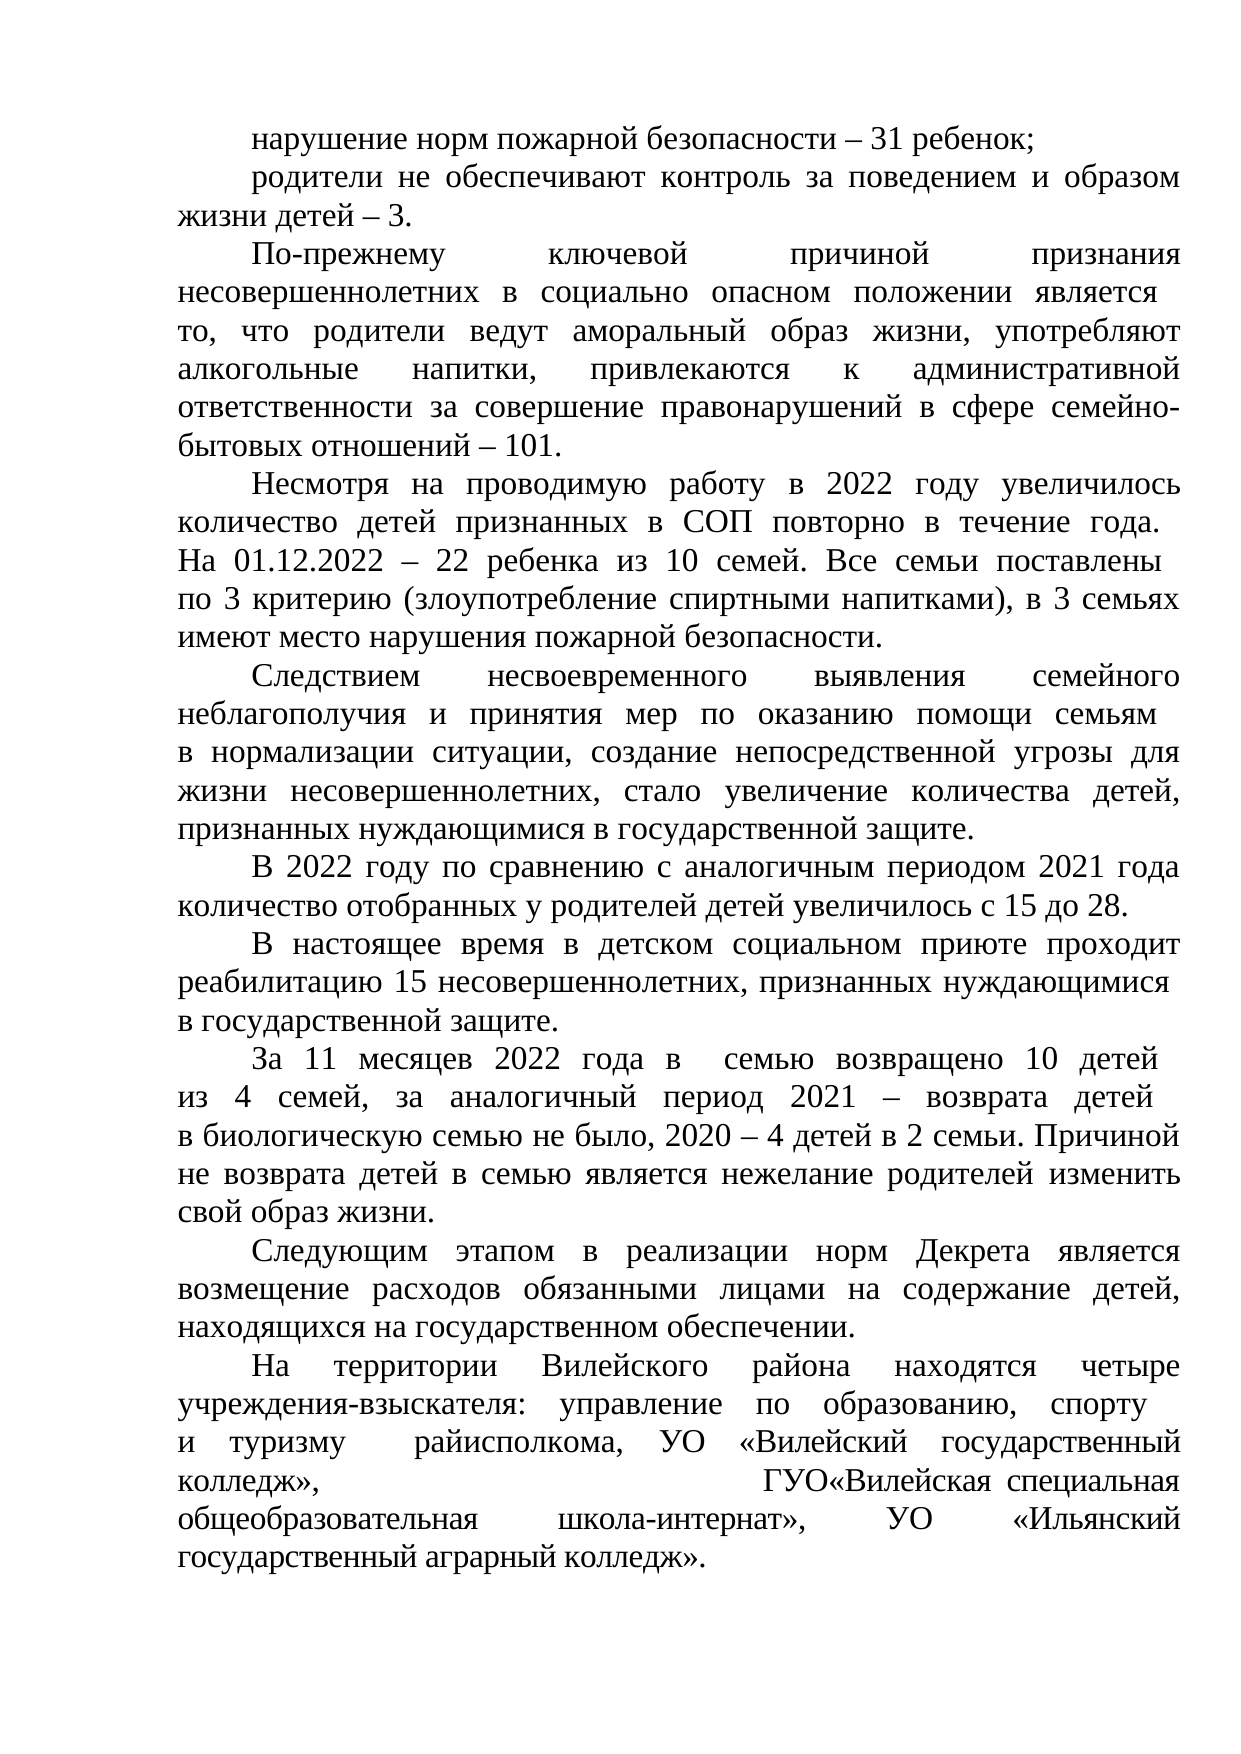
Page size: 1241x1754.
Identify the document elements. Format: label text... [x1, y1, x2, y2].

text Следствием несвоевременного выявления семейного неблагополучия и принятия мер по оказанию помощи семьям в нормализации ситуации, создание непосредственной угрозы для жизни несовершеннолетних, стало увеличение количества детей, признанных нуждающимися в государственной защите. [177, 655, 1181, 846]
text Несмотря на проводимую работу в 2022 году увеличилось количество детей признанных в СОП повторно в течение года. На 01.12.2022 – 22 ребенка из 10 семей. Все семьи поставлены по 3 критерию (злоупотребление спиртными напитками), в 3 семьях имеют место нарушения пожарной безопасности. [177, 463, 1181, 655]
text нарушение норм пожарной безопасности – 31 ребенок; [177, 118, 1181, 156]
text В настоящее время в детском социальном приюте проходит реабилитацию 15 несовершеннолетних, признанных нуждающимися в государственной защите. [177, 923, 1181, 1038]
text На территории Вилейского района находятся четыре учреждения-взыскателя: управление по образованию, спорту и туризму райисполкома, УО «Вилейский государственный колледж», ГУО«Вилейская специальная общеобразовательная школа-интернат», УО «Ильянский государственный аграрный колледж». [177, 1345, 1181, 1575]
text В 2022 году по сравнению с аналогичным периодом 2021 года количество отобранных у родителей детей увеличилось с 15 до 28. [177, 846, 1181, 923]
text По-прежнему ключевой причиной признания несовершеннолетних в социально опасном положении является то, что родители ведут аморальный образ жизни, употребляют алкогольные напитки, привлекаются к административной ответственности за совершение правонарушений в сфере семейно-бытовых отношений – 101. [177, 233, 1181, 463]
text родители не обеспечивают контроль за поведением и образом жизни детей – 3. [177, 156, 1181, 233]
text Следующим этапом в реализации норм Декрета является возмещение расходов обязанными лицами на содержание детей, находящихся на государственном обеспечении. [177, 1230, 1181, 1345]
text За 11 месяцев 2022 года в семью возвращено 10 детей из 4 семей, за аналогичный период 2021 – возврата детей в биологическую семью не было, 2020 – 4 детей в 2 семьи. Причиной не возврата детей в семью является нежелание родителей изменить свой образ жизни. [177, 1038, 1181, 1230]
